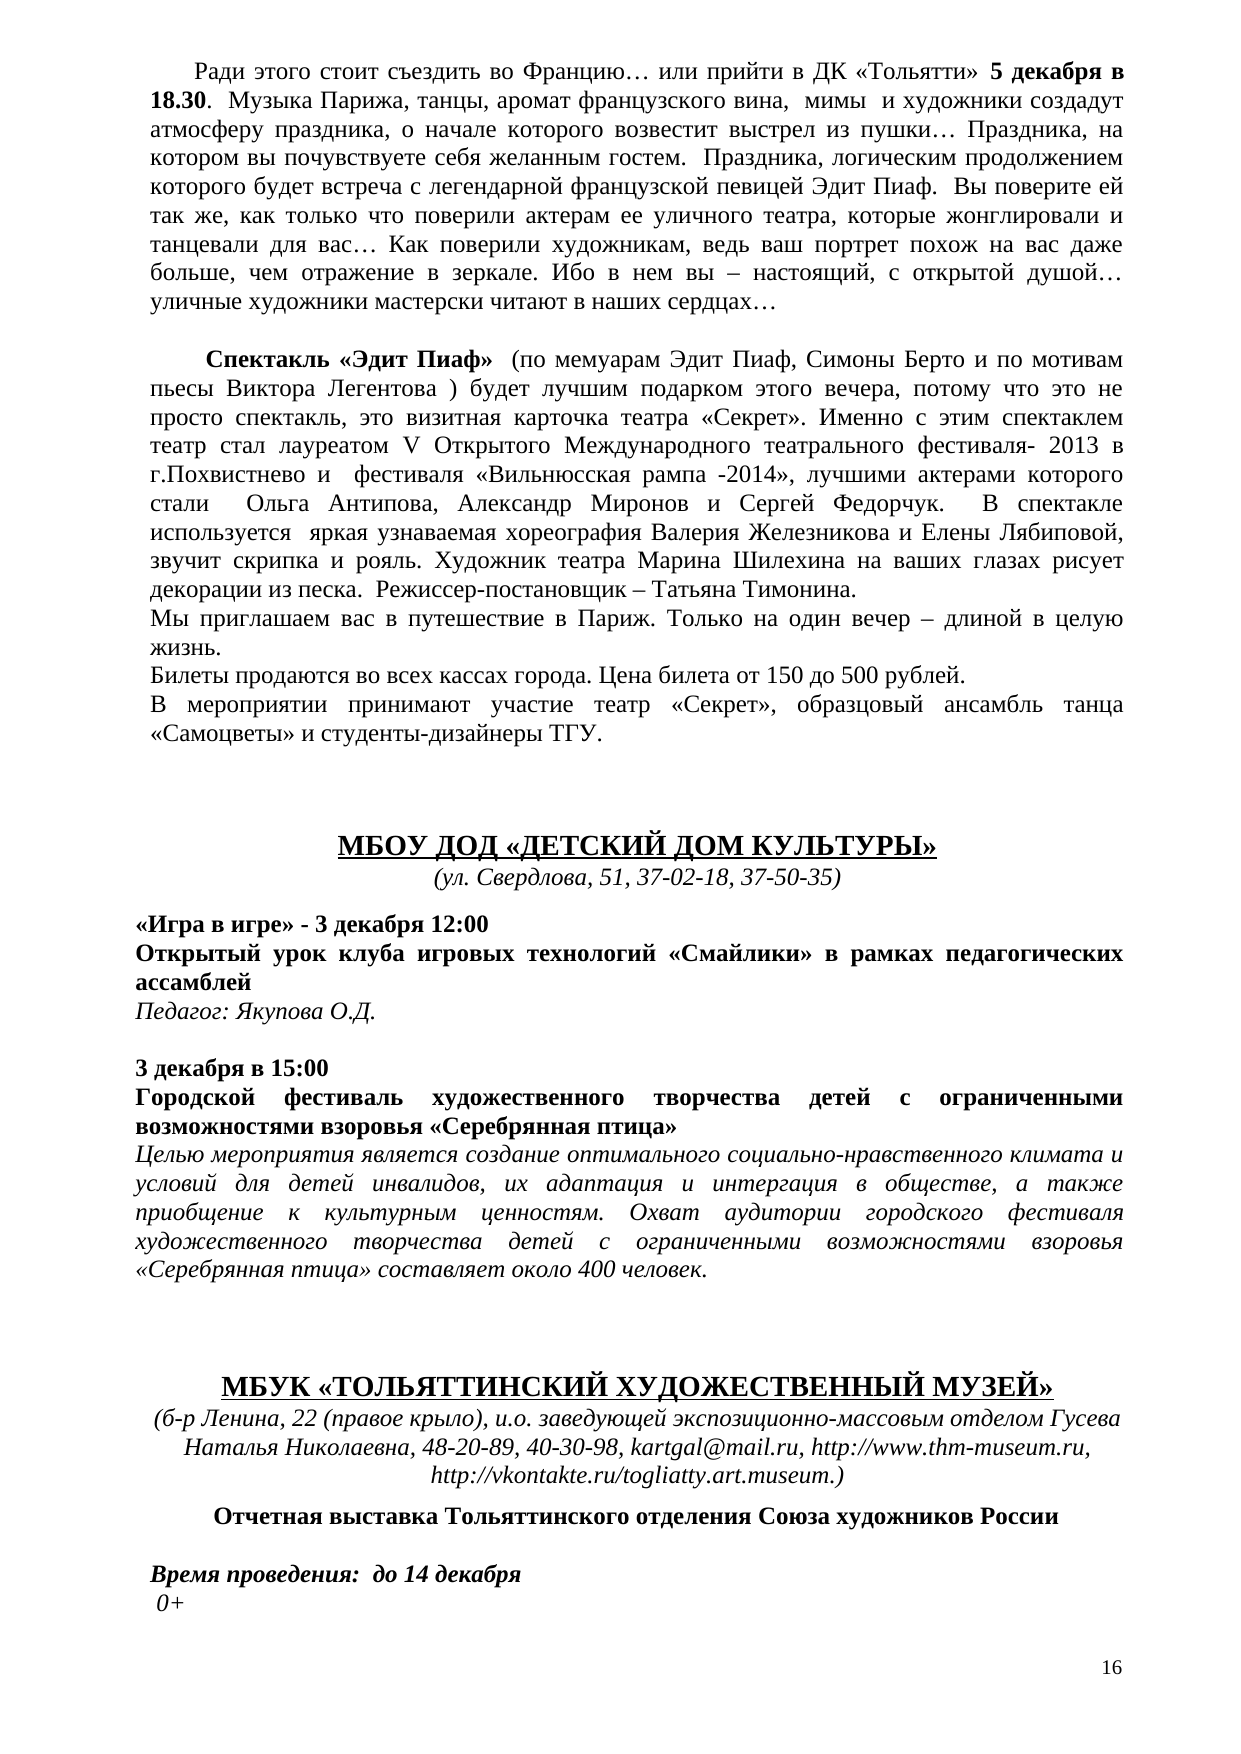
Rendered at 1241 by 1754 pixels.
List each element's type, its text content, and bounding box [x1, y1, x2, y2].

text «Игра в игре» - 3 декабря 12:00 [135, 909, 1124, 938]
text Спектакль «Эдит Пиаф» (по мемуарам Эдит Пиаф, Симоны Берто и по мотивам пьесы Виктора Легентова ) будет лучшим подарком этого вечера, потому что это не просто спектакль, это визитная карточка театра «Секрет». Именно с этим спектаклем театр стал лауреатом V Открытого Международного театрального фестиваля- 2013 в г.Похвистнево и фестиваля «Вильнюсская рампа -2014», лучшими актерами которого стали Ольга Антипова, Александр Миронов и Сергей Федорчук. В спектакле используется яркая узнаваемая хореография Валерия Железникова и Елены Лябиповой, звучит скрипка и рояль. Художник театра Марина Шилехина на ваших глазах рисует декорации из песка. Режиссер-постановщик – Татьяна Тимонина. [150, 344, 1124, 603]
text Целью мероприятия является создание оптимального социально-нравственного климата и условий для детей инвалидов, их адаптация и интергация в обществе, а также приобщение к культурным ценностям. Охват аудитории городского фестиваля художественного творчества детей с ограниченными возможностями взоровья «Серебрянная птица» составляет около 400 человек. [135, 1139, 1124, 1283]
text МБУК «ТОЛЬЯТТИНСКИЙ ХУДОЖЕСТВЕННЫЙ МУЗЕЙ» [150, 1369, 1124, 1403]
text Ради этого стоит съездить во Францию… или прийти в ДК «Тольятти» 5 декабря в 18.30. Музыка Парижа, танцы, аромат французского вина, мимы и художники создадут атмосферу праздника, о начале которого возвестит выстрел из пушки… Праздника, на котором вы почувствуете себя желанным гостем. Праздника, логическим продолжением которого будет встреча с легендарной французской певицей Эдит Пиаф. Вы поверите ей так же, как только что поверили актерам ее уличного театра, которые жонглировали и танцевали для вас… Как поверили художникам, ведь ваш портрет похож на вас даже больше, чем отражение в зеркале. Ибо в нем вы – настоящий, с открытой душой… уличные художники мастерски читают в наших сердцах… [150, 56, 1124, 315]
text 0+ [150, 1588, 1131, 1616]
text В мероприятии принимают участие театр «Секрет», образцовый ансамбль танца «Самоцветы» и студенты-дизайнеры ТГУ. [150, 689, 1124, 747]
text Время проведения: до 14 декабря [150, 1559, 1131, 1588]
text МБОУ ДОД «ДЕТСКИЙ ДОМ КУЛЬТУРЫ» [150, 828, 1124, 862]
text (ул. Свердлова, 51, 37-02-18, 37-50-35) [150, 862, 1124, 890]
text Городской фестиваль художественного творчества детей с ограниченными возможностями взоровья «Серебрянная птица» [135, 1082, 1124, 1139]
text Открытый урок клуба игровых технологий «Смайлики» в рамках педагогических ассамблей [135, 938, 1124, 996]
text Отчетная выставка Тольяттинского отделения Союза художников России [150, 1501, 1122, 1530]
text (б-р Ленина, 22 (правое крыло), и.о. заведующей экспозиционно-массовым отделом Гусева Наталья Николаевна, 48-20-89, 40-30-98, kartgal@mail.ru, http://www.thm-museum.ru, http://vkontakte.ru/togliatty.art.museum.) [150, 1403, 1124, 1489]
text Билеты продаются во всех кассах города. Цена билета от 150 до 500 рублей. [150, 660, 1124, 689]
text Педагог: Якупова О.Д. [135, 996, 1124, 1024]
text Мы приглашаем вас в путешествие в Париж. Только на один вечер – длиной в целую жизнь. [150, 603, 1124, 660]
text 3 декабря в 15:00 [135, 1053, 1124, 1082]
